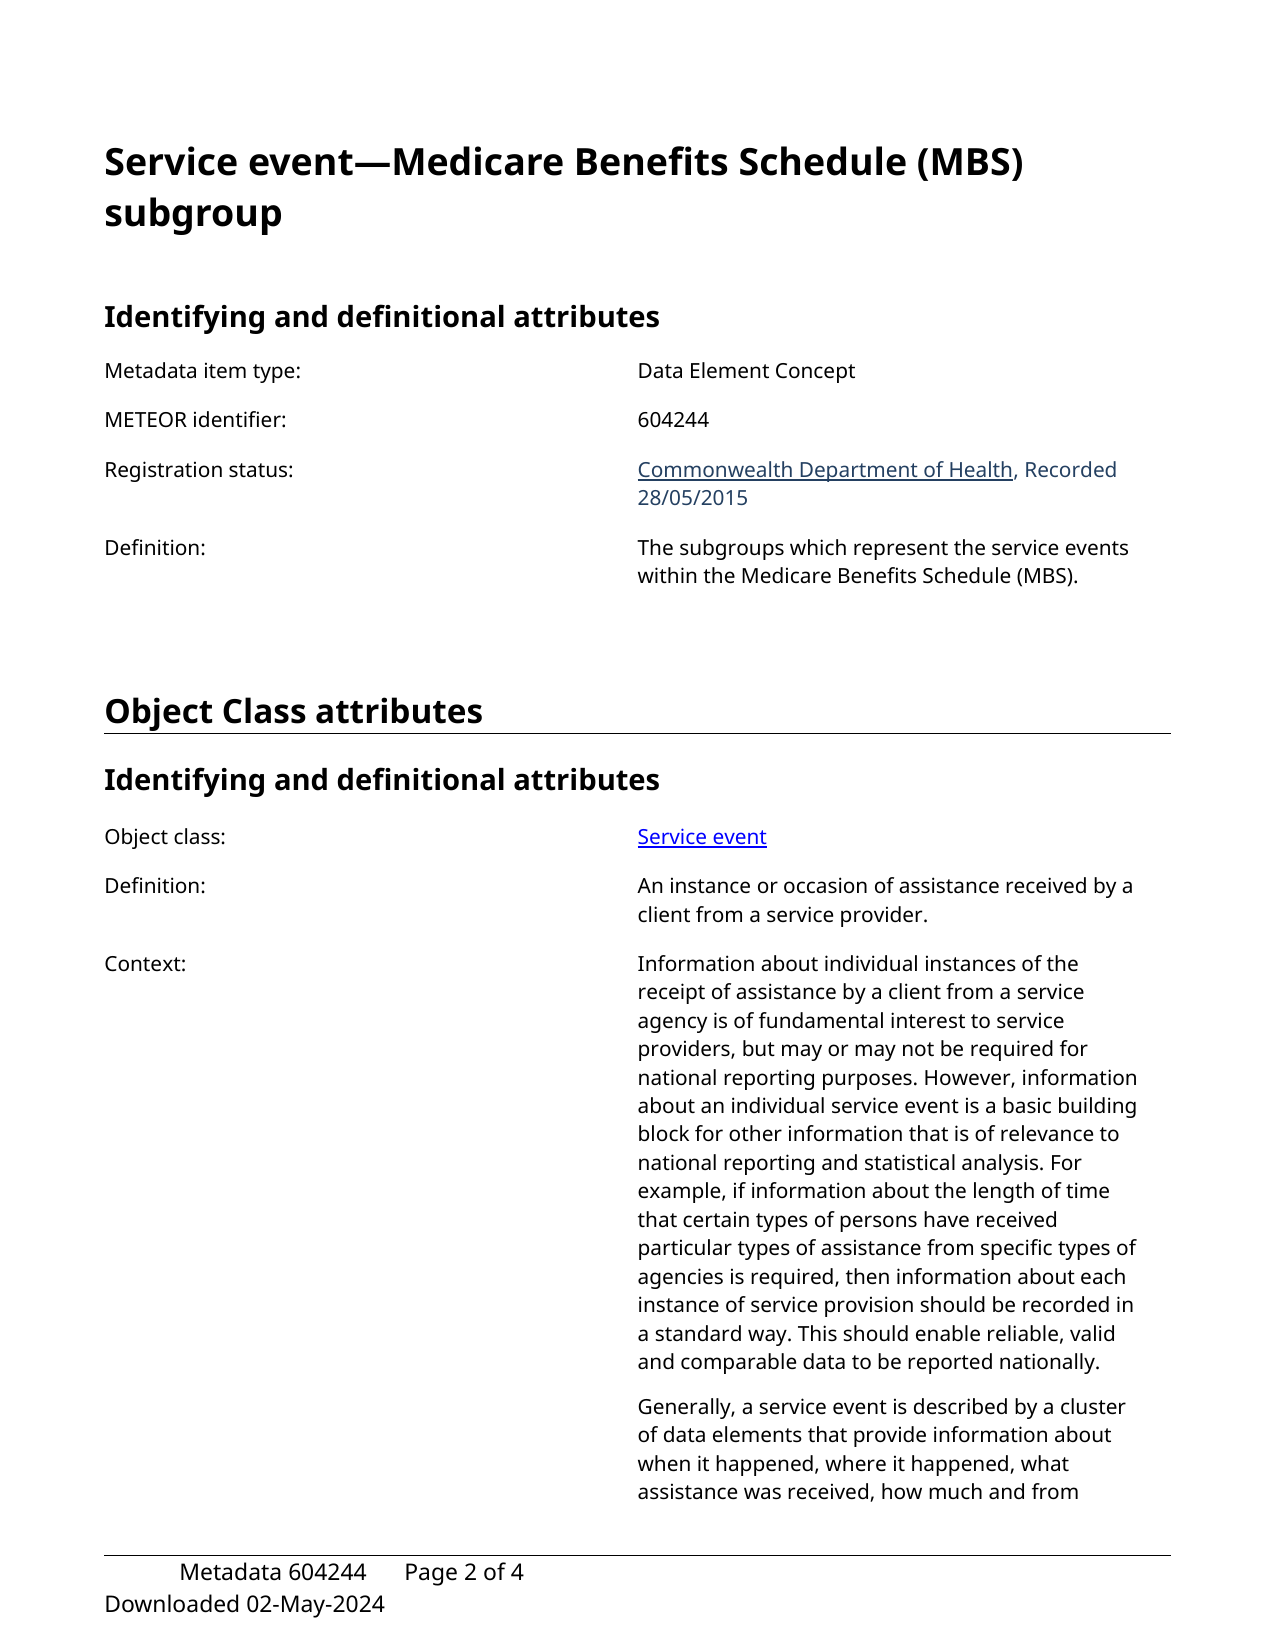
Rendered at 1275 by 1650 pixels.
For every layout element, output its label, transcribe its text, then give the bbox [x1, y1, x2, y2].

table_cell Registration status: [93, 445, 626, 522]
table_cell 604244 [626, 395, 1159, 444]
table_cell Definition: [93, 522, 626, 600]
table_cell Data Element Concept [626, 346, 1159, 395]
table_cell The subgroups which represent the service events within the Medicare Benefits Schedule (MBS). [626, 522, 1159, 600]
table_cell An instance or occasion of assistance received by a client from a service provider. [626, 861, 1159, 938]
table_cell Commonwealth Department of Health, Recorded 28/05/2015 [626, 445, 1159, 522]
table_header Identifying and definitional attributes [93, 250, 1159, 346]
subtitle Identifying and definitional attributes [104, 759, 1171, 799]
subtitle Service event—Medicare Benefits Schedule (MBS) subgroup [104, 135, 1171, 237]
subtitle Object Class attributes [104, 687, 1171, 733]
table_header Object class: [93, 812, 626, 861]
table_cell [626, 939, 1159, 1516]
table_cell METEOR identifier: [93, 395, 626, 444]
table_header Service event [626, 812, 1159, 861]
table_cell Context: [93, 939, 626, 1516]
table_cell Definition: [93, 861, 626, 938]
table_cell Metadata item type: [93, 346, 626, 395]
